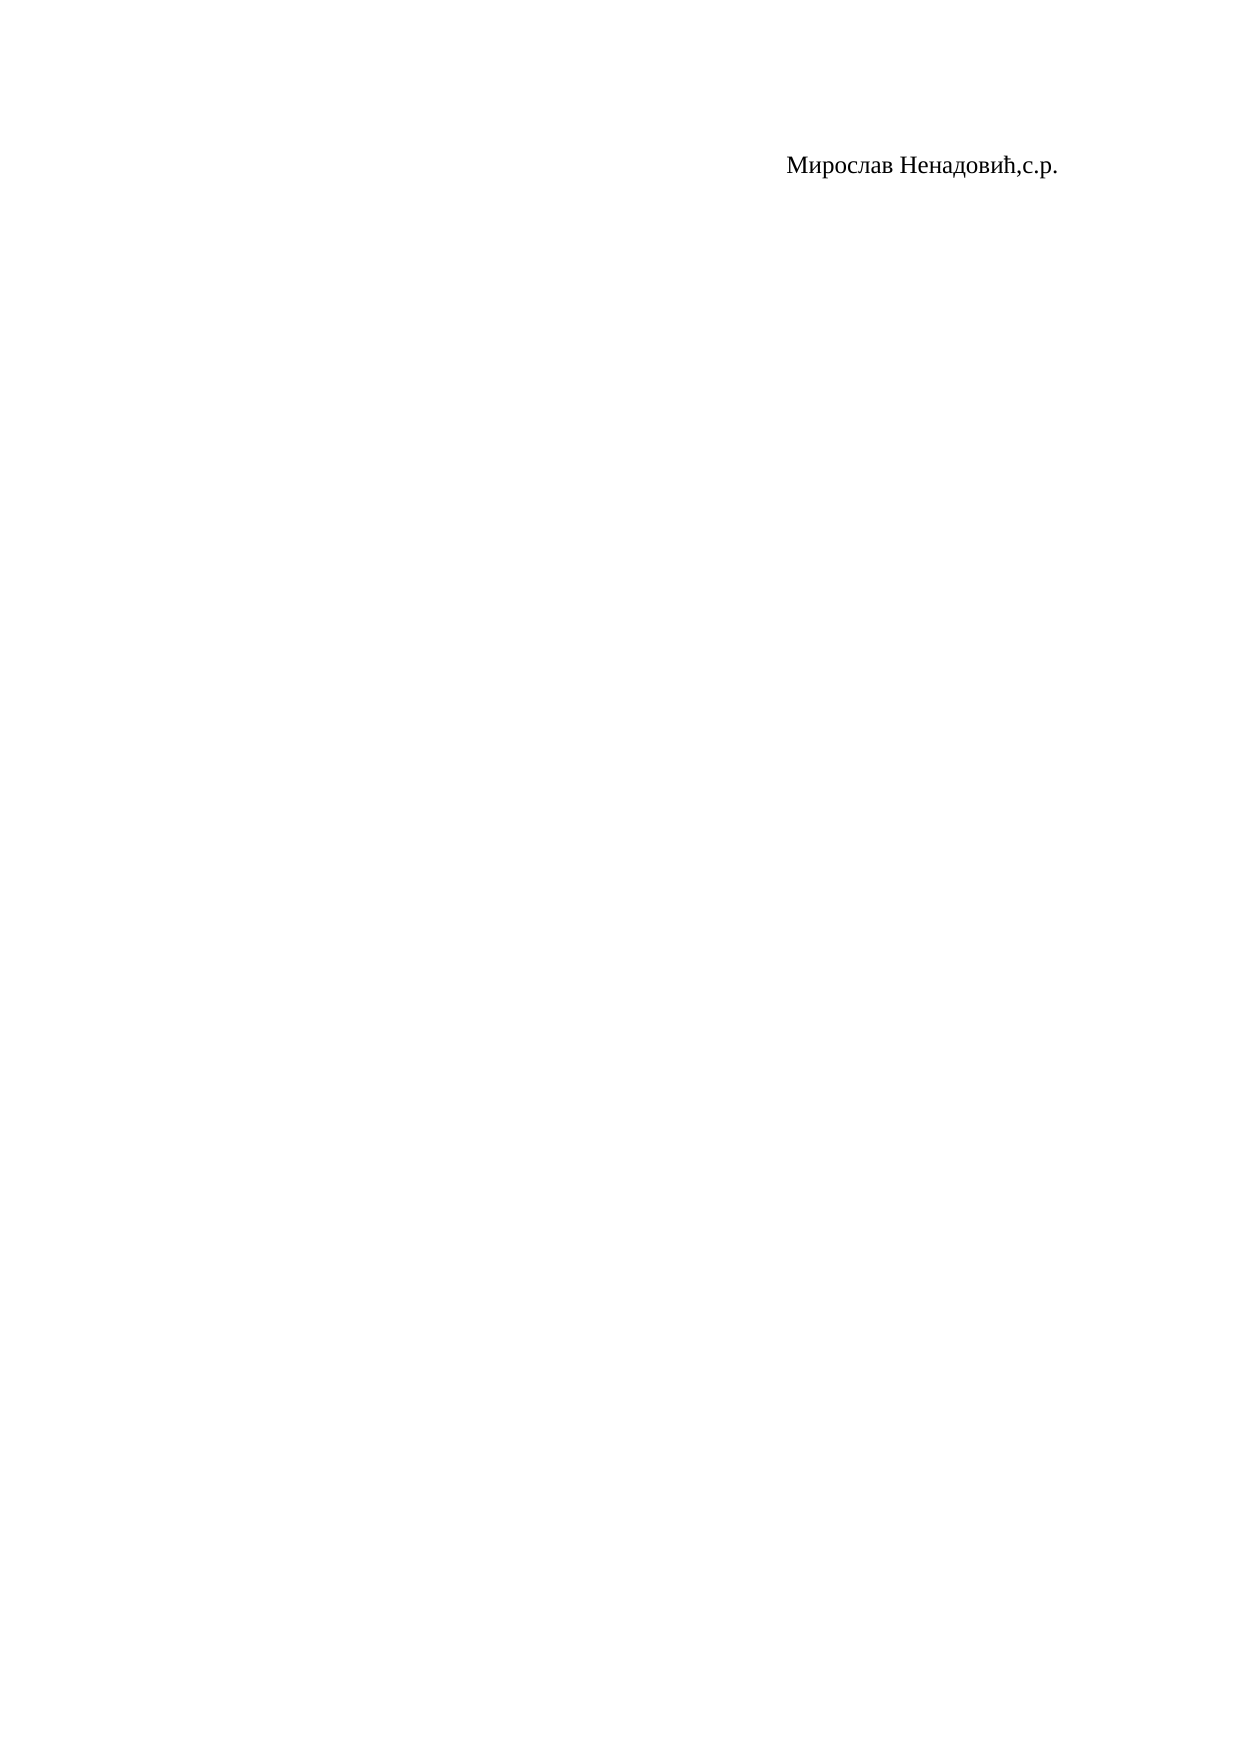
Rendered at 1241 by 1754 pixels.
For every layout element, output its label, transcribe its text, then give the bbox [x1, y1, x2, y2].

text Мирослав Ненадовић,с.р. [150, 150, 1090, 179]
